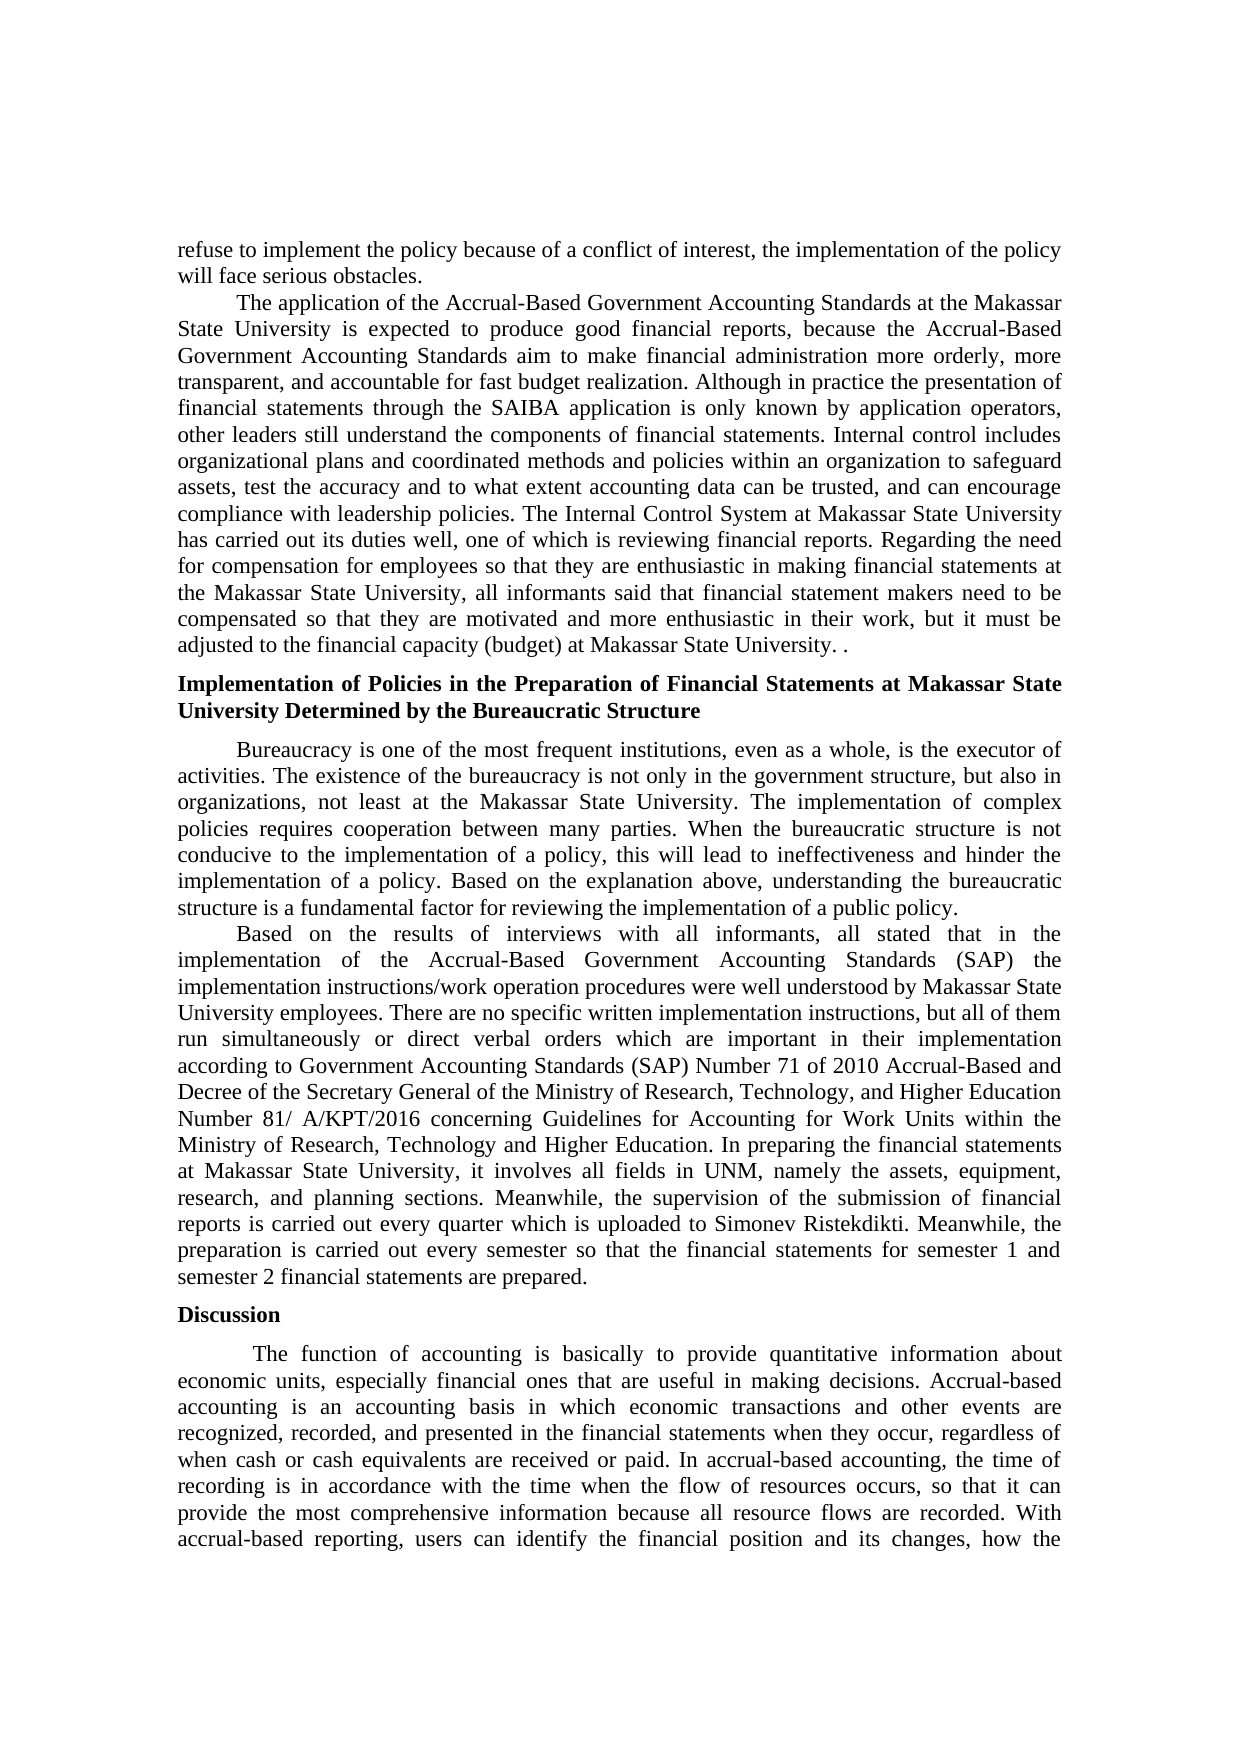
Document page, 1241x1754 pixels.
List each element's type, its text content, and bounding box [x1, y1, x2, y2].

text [177, 236, 1063, 289]
text Based on the results of interviews with all informants, all stated that in the implementation of the Accrual-Based Government Accounting Standards (SAP) the implementation instructions/work operation procedures were well understood by Makassar State University employees. There are no specific written implementation instructions, but all of them run simultaneously or direct verbal orders which are important in their implementation according to Government Accounting Standards (SAP) Number 71 of 2010 Accrual-Based and Decree of the Secretary General of the Ministry of Research, Technology, and Higher Education Number 81/ A/KPT/2016 concerning Guidelines for Accounting for Work Units within the Ministry of Research, Technology and Higher Education. In preparing the financial statements at Makassar State University, it involves all fields in UNM, namely the assets, equipment, research, and planning sections. Meanwhile, the supervision of the submission of financial reports is carried out every quarter which is uploaded to Simonev Ristekdikti. Meanwhile, the preparation is carried out every semester so that the financial statements for semester 1 and semester 2 financial statements are prepared. [177, 920, 1063, 1289]
text Discussion [177, 1302, 1063, 1328]
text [177, 1340, 1063, 1551]
text Bureaucracy is one of the most frequent institutions, even as a whole, is the executor of activities. The existence of the bureaucracy is not only in the government structure, but also in organizations, not least at the Makassar State University. The implementation of complex policies requires cooperation between many parties. When the bureaucratic structure is not conducive to the implementation of a policy, this will lead to ineffectiveness and hinder the implementation of a policy. Based on the explanation above, understanding the bureaucratic structure is a fundamental factor for reviewing the implementation of a public policy. [177, 736, 1063, 920]
text Implementation of Policies in the Preparation of Financial Statements at Makassar State University Determined by the Bureaucratic Structure [177, 670, 1063, 723]
text The application of the Accrual-Based Government Accounting Standards at the Makassar State University is expected to produce good financial reports, because the Accrual-Based Government Accounting Standards aim to make financial administration more orderly, more transparent, and accountable for fast budget realization. Although in practice the presentation of financial statements through the SAIBA application is only known by application operators, other leaders still understand the components of financial statements. Internal control includes organizational plans and coordinated methods and policies within an organization to safeguard assets, test the accuracy and to what extent accounting data can be trusted, and can encourage compliance with leadership policies. The Internal Control System at Makassar State University has carried out its duties well, one of which is reviewing financial reports. Regarding the need for compensation for employees so that they are enthusiastic in making financial statements at the Makassar State University, all informants said that financial statement makers need to be compensated so that they are motivated and more enthusiastic in their work, but it must be adjusted to the financial capacity (budget) at Makassar State University. . [177, 289, 1063, 658]
